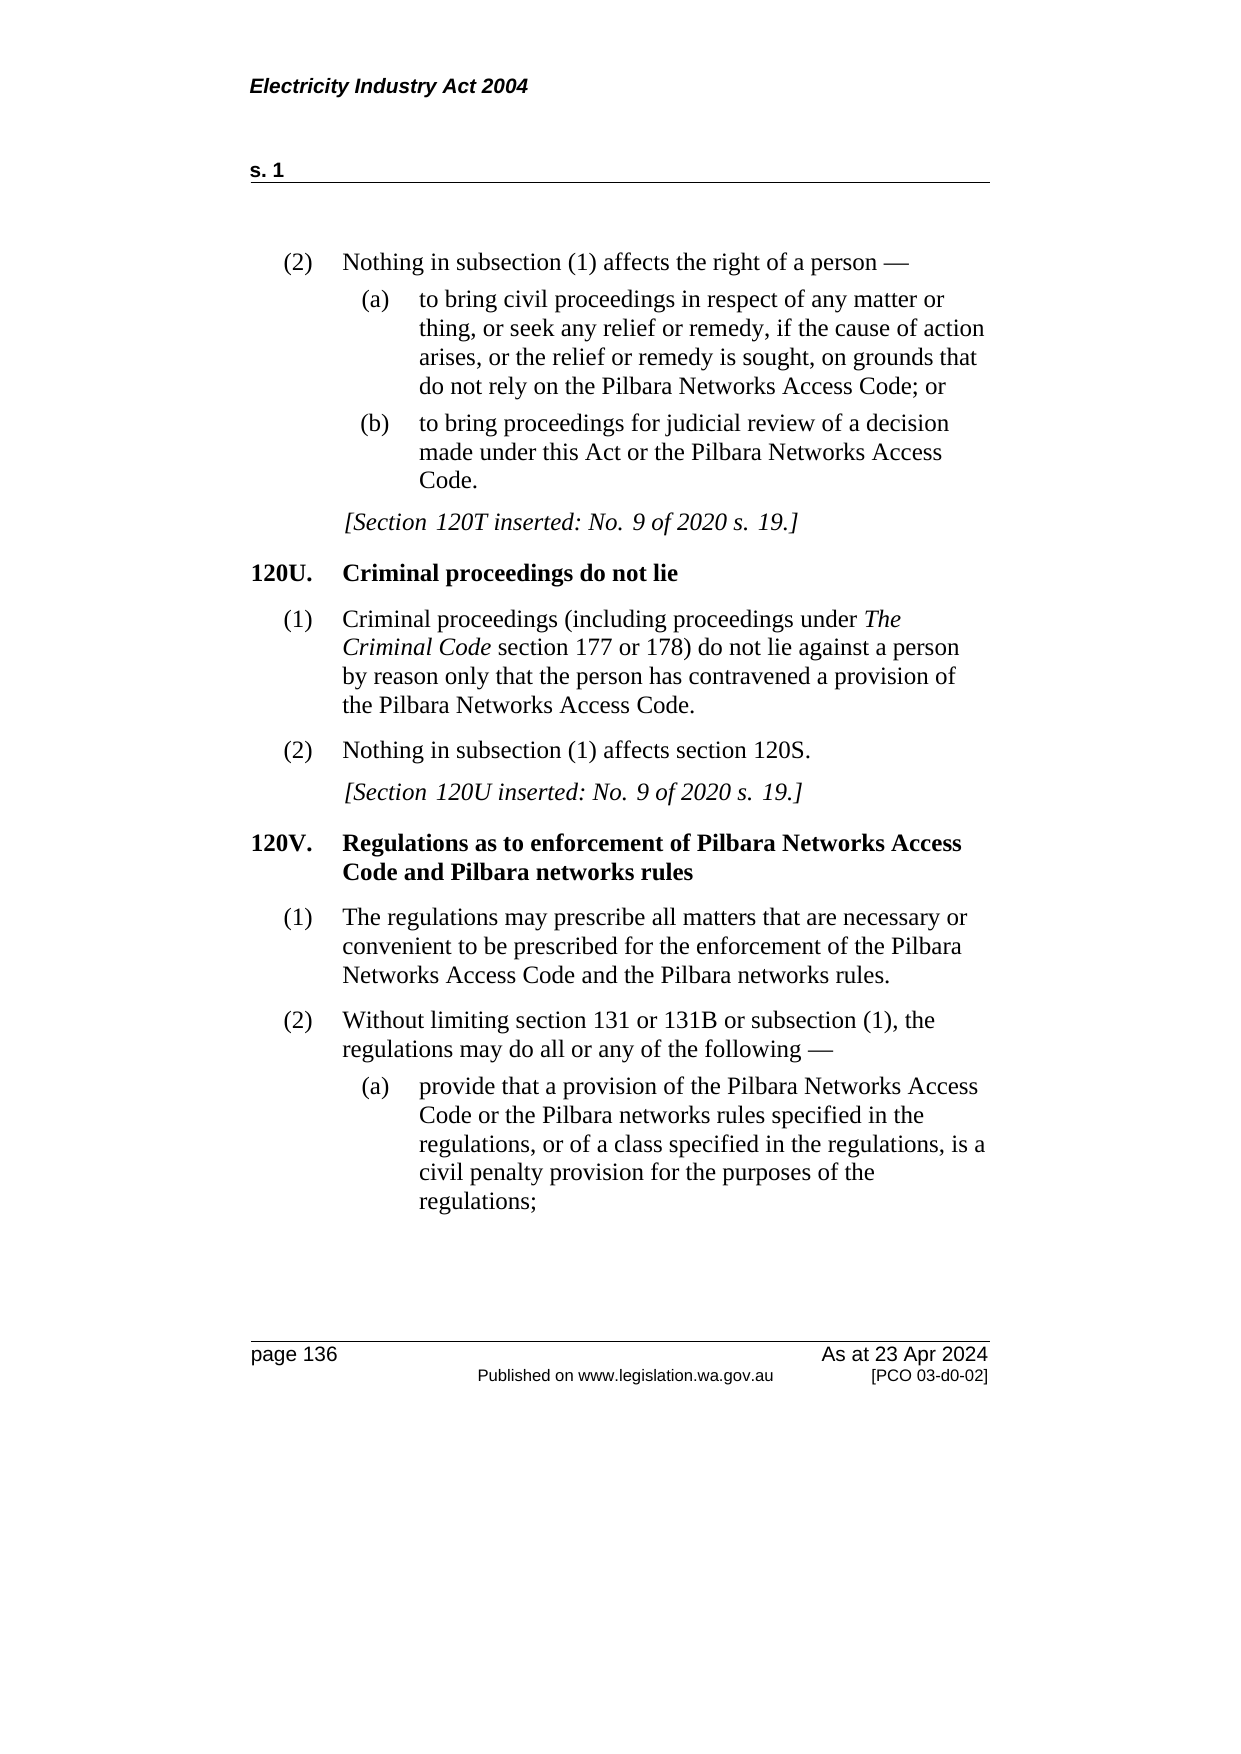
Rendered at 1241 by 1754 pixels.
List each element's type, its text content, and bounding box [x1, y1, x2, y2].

text (b) to bring proceedings for judicial review of a decision made under this Act or the Pilbara Networks Access Code. [251, 408, 990, 494]
subtitle 120V. Regulations as to enforcement of Pilbara Networks Access Code and Pilbara networks rules [251, 828, 990, 886]
text (a) to bring civil proceedings in respect of any matter or thing, or seek any relief or remedy, if the cause of action arises, or the relief or remedy is sought, on grounds that do not rely on the Pilbara Networks Access Code; or [251, 284, 990, 399]
text [Section 120T inserted: No. 9 of 2020 s. 19.] [251, 507, 990, 535]
text (1) The regulations may prescribe all matters that are necessary or convenient to be prescribed for the enforcement of the Pilbara Networks Access Code and the Pilbara networks rules. [251, 902, 990, 989]
text (2) Without limiting section 131 or 131B or subsection (1), the regulations may do all or any of the following — [251, 1005, 990, 1063]
text (1) Criminal proceedings (including proceedings under The Criminal Code section 177 or 178) do not lie against a person by reason only that the person has contravened a provision of the Pilbara Networks Access Code. [251, 604, 990, 719]
text [Section 120U inserted: No. 9 of 2020 s. 19.] [251, 777, 990, 805]
text (2) Nothing in subsection (1) affects the right of a person — [251, 247, 990, 276]
text (2) Nothing in subsection (1) affects section 120S. [251, 735, 990, 764]
subtitle 120U. Criminal proceedings do not lie [251, 558, 990, 587]
text (a) provide that a provision of the Pilbara Networks Access Code or the Pilbara networks rules specified in the regulations, or of a class specified in the regulations, is a civil penalty provision for the purposes of the regulations; [251, 1071, 990, 1215]
